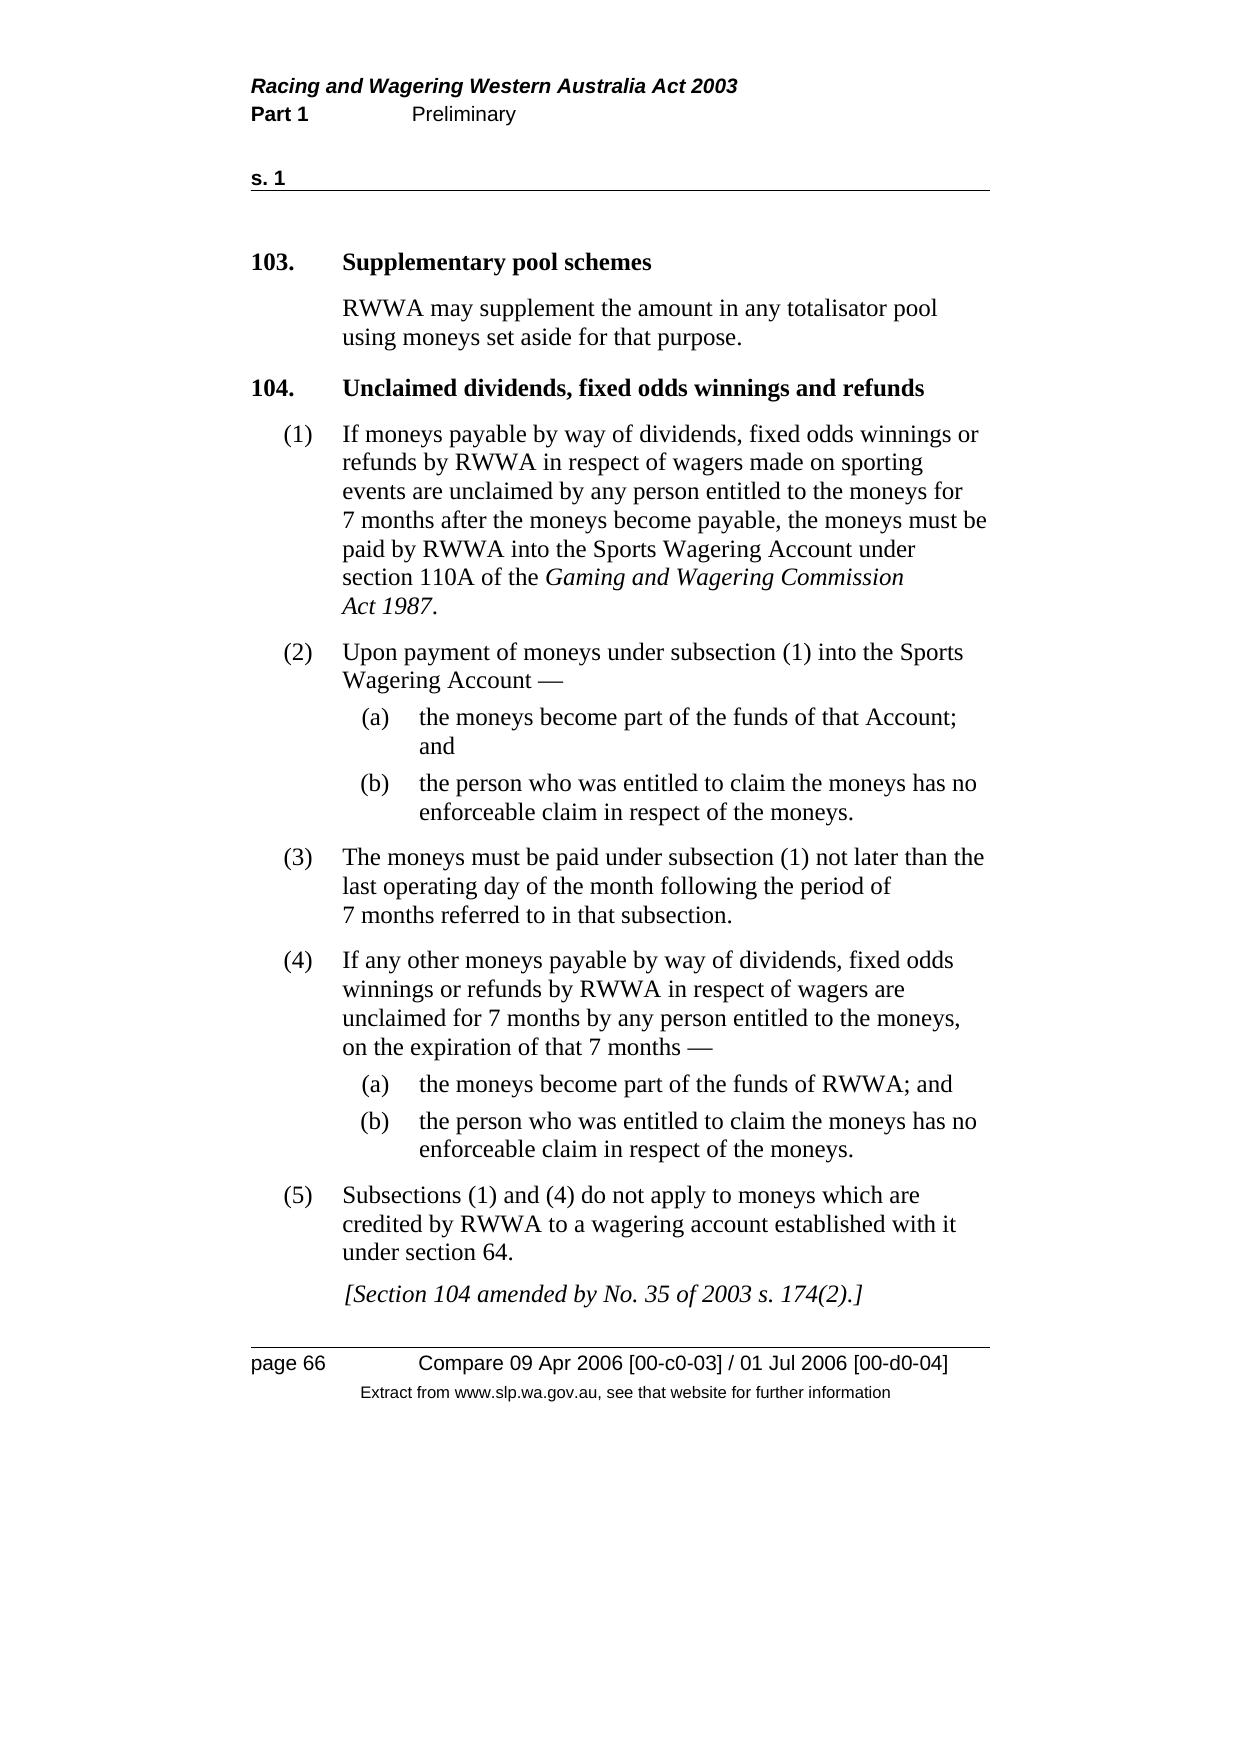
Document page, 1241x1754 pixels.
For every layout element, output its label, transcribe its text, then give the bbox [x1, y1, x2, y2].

text [Section 104 amended by No. 35 of 2003 s. 174(2).] [251, 1279, 990, 1307]
text (a) the moneys become part of the funds of that Account; and [251, 702, 990, 760]
subtitle 104. Unclaimed dividends, fixed odds winnings and refunds [251, 373, 990, 402]
text (2) Upon payment of moneys under subsection (1) into the Sports Wagering Account — [251, 637, 990, 694]
text (3) The moneys must be paid under subsection (1) not later than the last operating day of the month following the period of 7 months referred to in that subsection. [251, 842, 990, 929]
text RWWA may supplement the amount in any totalisator pool using moneys set aside for that purpose. [251, 293, 990, 350]
text (1) If moneys payable by way of dividends, fixed odds winnings or refunds by RWWA in respect of wagers made on sporting events are unclaimed by any person entitled to the moneys for 7 months after the moneys become payable, the moneys must be paid by RWWA into the Sports Wagering Account under section 110A of the Gaming and Wagering Commission Act 1987. [251, 419, 990, 620]
text (5) Subsections (1) and (4) do not apply to moneys which are credited by RWWA to a wagering account established with it under section 64. [251, 1180, 990, 1266]
text (a) the moneys become part of the funds of RWWA; and [251, 1069, 990, 1097]
subtitle 103. Supplementary pool schemes [251, 247, 990, 276]
text (4) If any other moneys payable by way of dividends, fixed odds winnings or refunds by RWWA in respect of wagers are unclaimed for 7 months by any person entitled to the moneys, on the expiration of that 7 months — [251, 945, 990, 1060]
text (b) the person who was entitled to claim the moneys has no enforceable claim in respect of the moneys. [251, 768, 990, 826]
text (b) the person who was entitled to claim the moneys has no enforceable claim in respect of the moneys. [251, 1106, 990, 1163]
